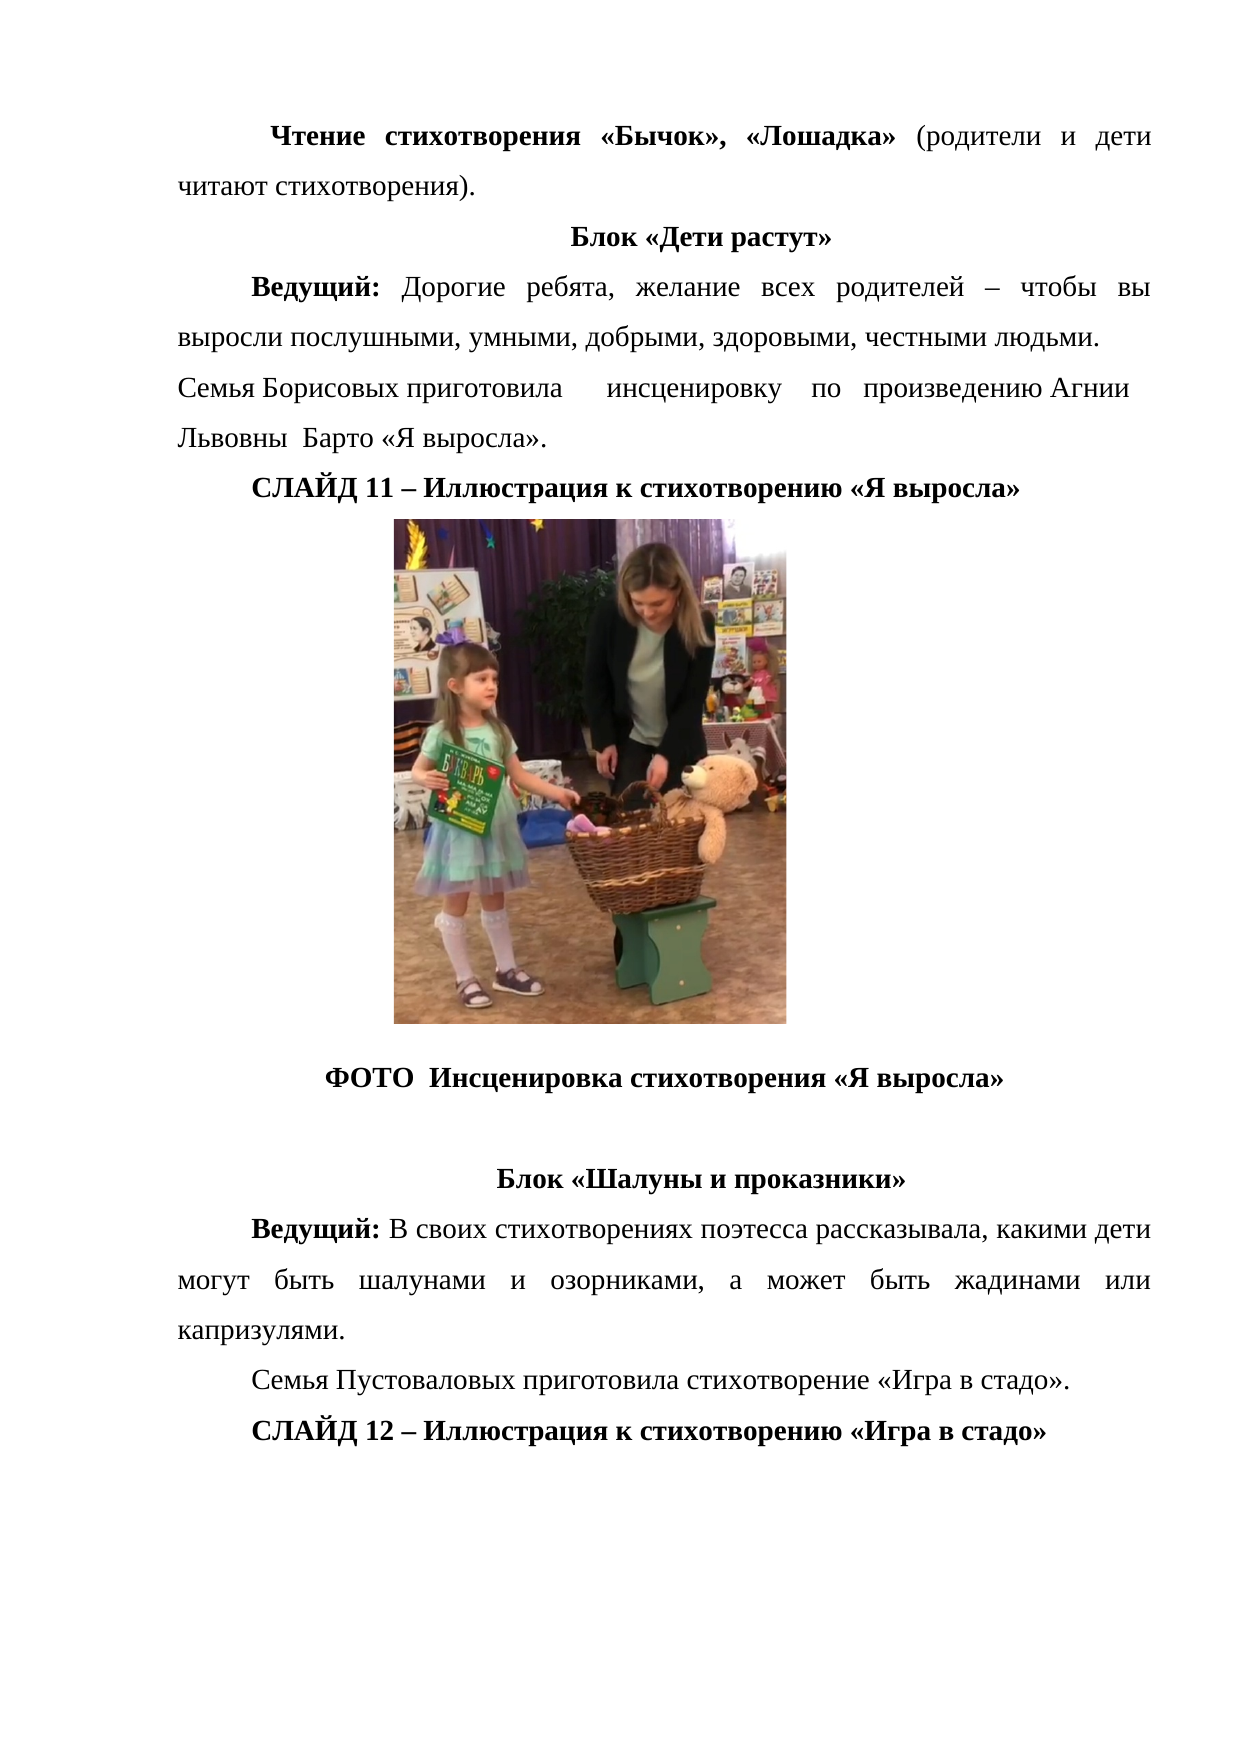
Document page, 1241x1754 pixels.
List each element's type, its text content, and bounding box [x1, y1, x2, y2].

text Блок «Дети растут» [177, 219, 1152, 252]
text Чтение стихотворения «Бычок», «Лошадка» (родители и дети читают стихотворения). [177, 118, 1152, 202]
text Ведущий: Дорогие ребята, желание всех родителей – чтобы вы выросли послушными, умными, добрыми, здоровыми, честными людьми. [177, 269, 1152, 353]
text Ведущий: В своих стихотворениях поэтесса рассказывала, какими дети могут быть шалунами и озорниками, а может быть жадинами или капризулями. [177, 1211, 1152, 1346]
text Семья Пустоваловых приготовила стихотворение «Игра в стадо». [177, 1362, 1152, 1396]
text СЛАЙД 11 – Иллюстрация к стихотворению «Я выросла» [177, 470, 1152, 504]
text ФОТО Инсценировка стихотворения «Я выросла» [177, 1061, 1152, 1094]
text Семья Борисовых приготовила инсценировку по произведению Агнии Львовны Барто «Я выросла». [177, 370, 1152, 453]
text Блок «Шалуны и проказники» [177, 1161, 1152, 1195]
text СЛАЙД 12 – Иллюстрация к стихотворению «Игра в стадо» [177, 1413, 1152, 1446]
picture [393, 519, 787, 1024]
